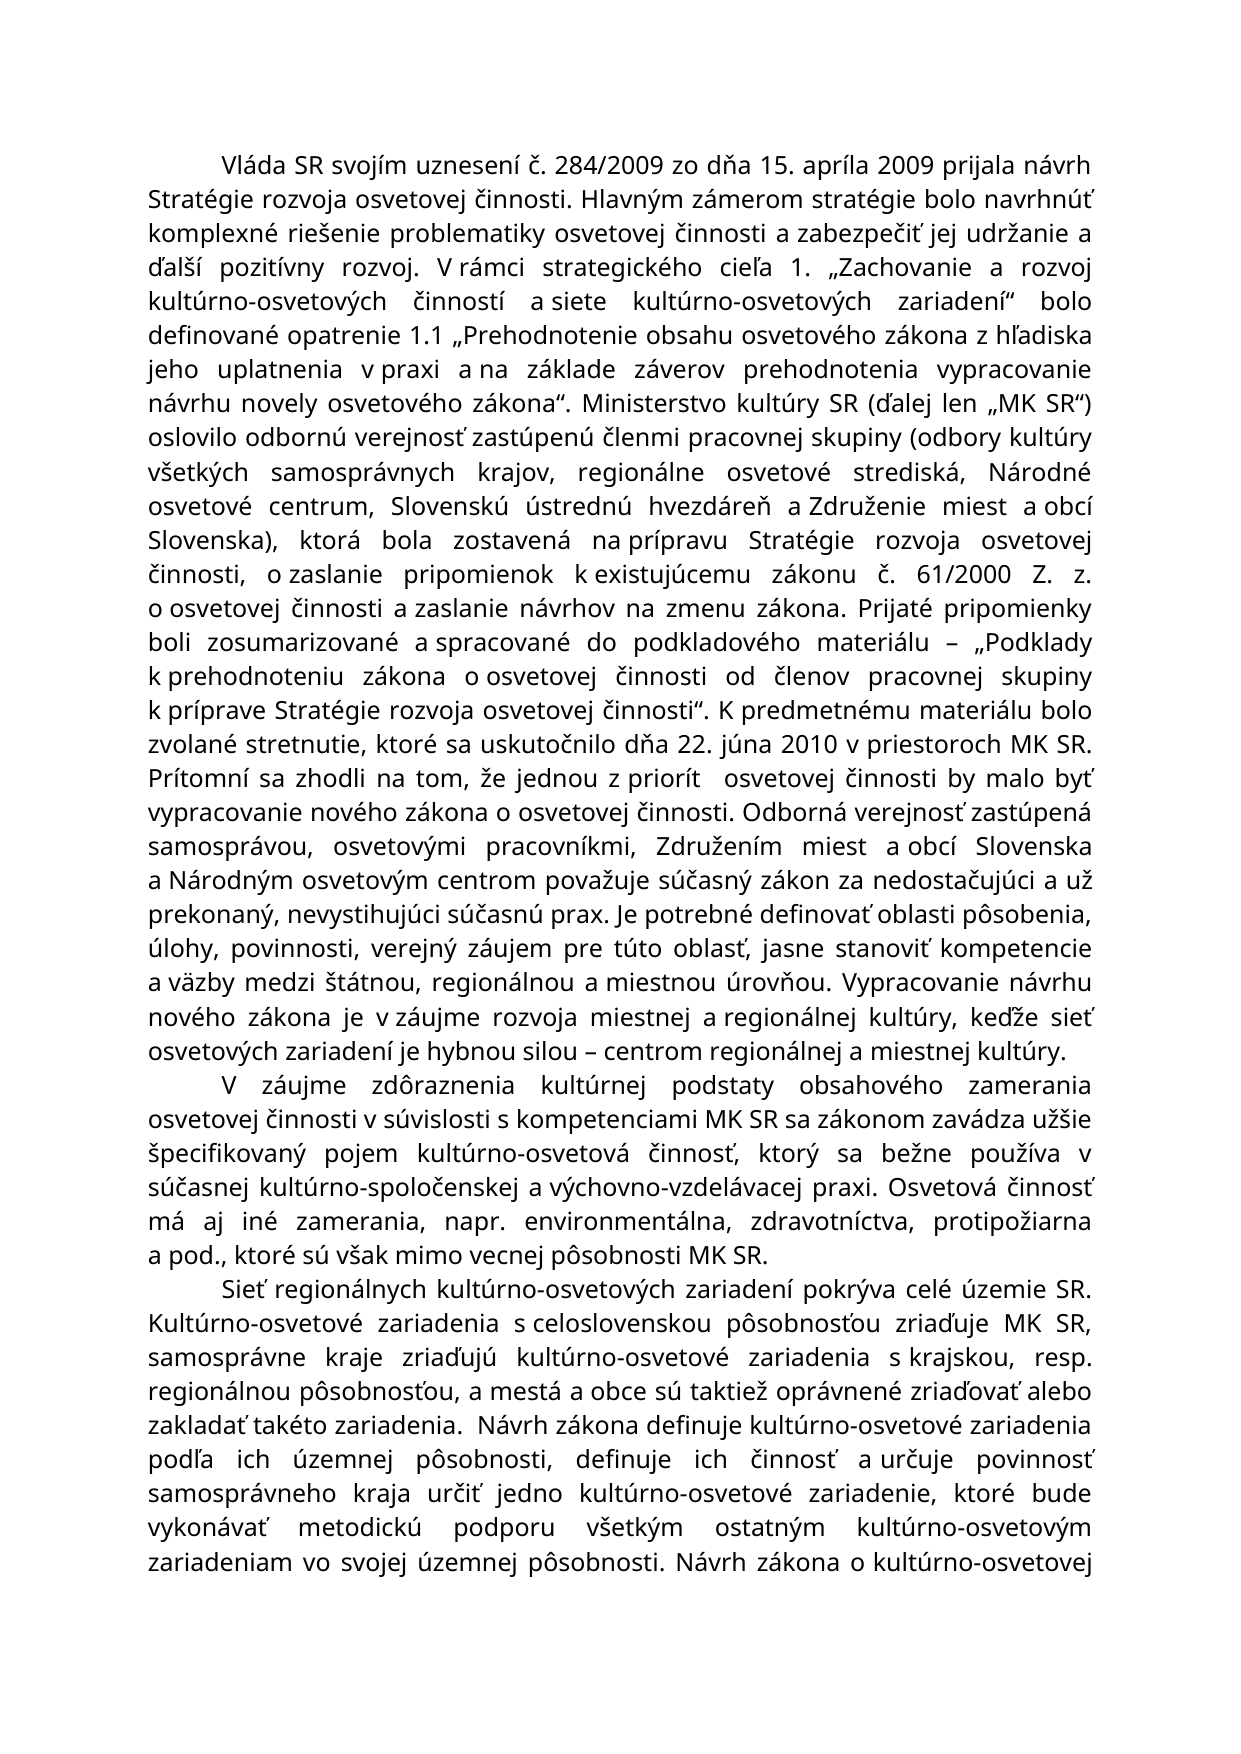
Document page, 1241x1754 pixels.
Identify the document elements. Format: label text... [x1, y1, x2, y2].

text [148, 1272, 1093, 1578]
text V záujme zdôraznenia kultúrnej podstaty obsahového zamerania osvetovej činnosti v súvislosti s kompetenciami MK SR sa zákonom zavádza užšie špecifikovaný pojem kultúrno-osvetová činnosť, ktorý sa bežne používa v súčasnej kultúrno-spoločenskej a výchovno-vzdelávacej praxi. Osvetová činnosť má aj iné zamerania, napr. environmentálna, zdravotníctva, protipožiarna a pod., ktoré sú však mimo vecnej pôsobnosti MK SR. [148, 1067, 1093, 1272]
text Vláda SR svojím uznesení č. 284/2009 zo dňa 15. apríla 2009 prijala návrh Stratégie rozvoja osvetovej činnosti. Hlavným zámerom stratégie bolo navrhnúť komplexné riešenie problematiky osvetovej činnosti a zabezpečiť jej udržanie a ďalší pozitívny rozvoj. V rámci strategického cieľa 1. „Zachovanie a rozvoj kultúrno-osvetových činností a siete kultúrno-osvetových zariadení“ bolo definované opatrenie 1.1 „Prehodnotenie obsahu osvetového zákona z hľadiska jeho uplatnenia v praxi a na základe záverov prehodnotenia vypracovanie návrhu novely osvetového zákona“. Ministerstvo kultúry SR (ďalej len „MK SR“) oslovilo odbornú verejnosť zastúpenú členmi pracovnej skupiny (odbory kultúry všetkých samosprávnych krajov, regionálne osvetové strediská, Národné osvetové centrum, Slovenskú ústrednú hvezdáreň a Združenie miest a obcí Slovenska), ktorá bola zostavená na prípravu Stratégie rozvoja osvetovej činnosti, o zaslanie pripomienok k existujúcemu zákonu č. 61/2000 Z. z. o osvetovej činnosti a zaslanie návrhov na zmenu zákona. Prijaté pripomienky boli zosumarizované a spracované do podkladového materiálu – „Podklady k prehodnoteniu zákona o osvetovej činnosti od členov pracovnej skupiny k príprave Stratégie rozvoja osvetovej činnosti“. K predmetnému materiálu bolo zvolané stretnutie, ktoré sa uskutočnilo dňa 22. júna 2010 v priestoroch MK SR. Prítomní sa zhodli na tom, že jednou z priorít osvetovej činnosti by malo byť vypracovanie nového zákona o osvetovej činnosti. Odborná verejnosť zastúpená samosprávou, osvetovými pracovníkmi, Združením miest a obcí Slovenska a Národným osvetovým centrom považuje súčasný zákon za nedostačujúci a už prekonaný, nevystihujúci súčasnú prax. Je potrebné definovať oblasti pôsobenia, úlohy, povinnosti, verejný záujem pre túto oblasť, jasne stanoviť kompetencie a väzby medzi štátnou, regionálnou a miestnou úrovňou. Vypracovanie návrhu nového zákona je v záujme rozvoja miestnej a regionálnej kultúry, keďže sieť osvetových zariadení je hybnou silou – centrom regionálnej a miestnej kultúry. [148, 148, 1093, 1067]
